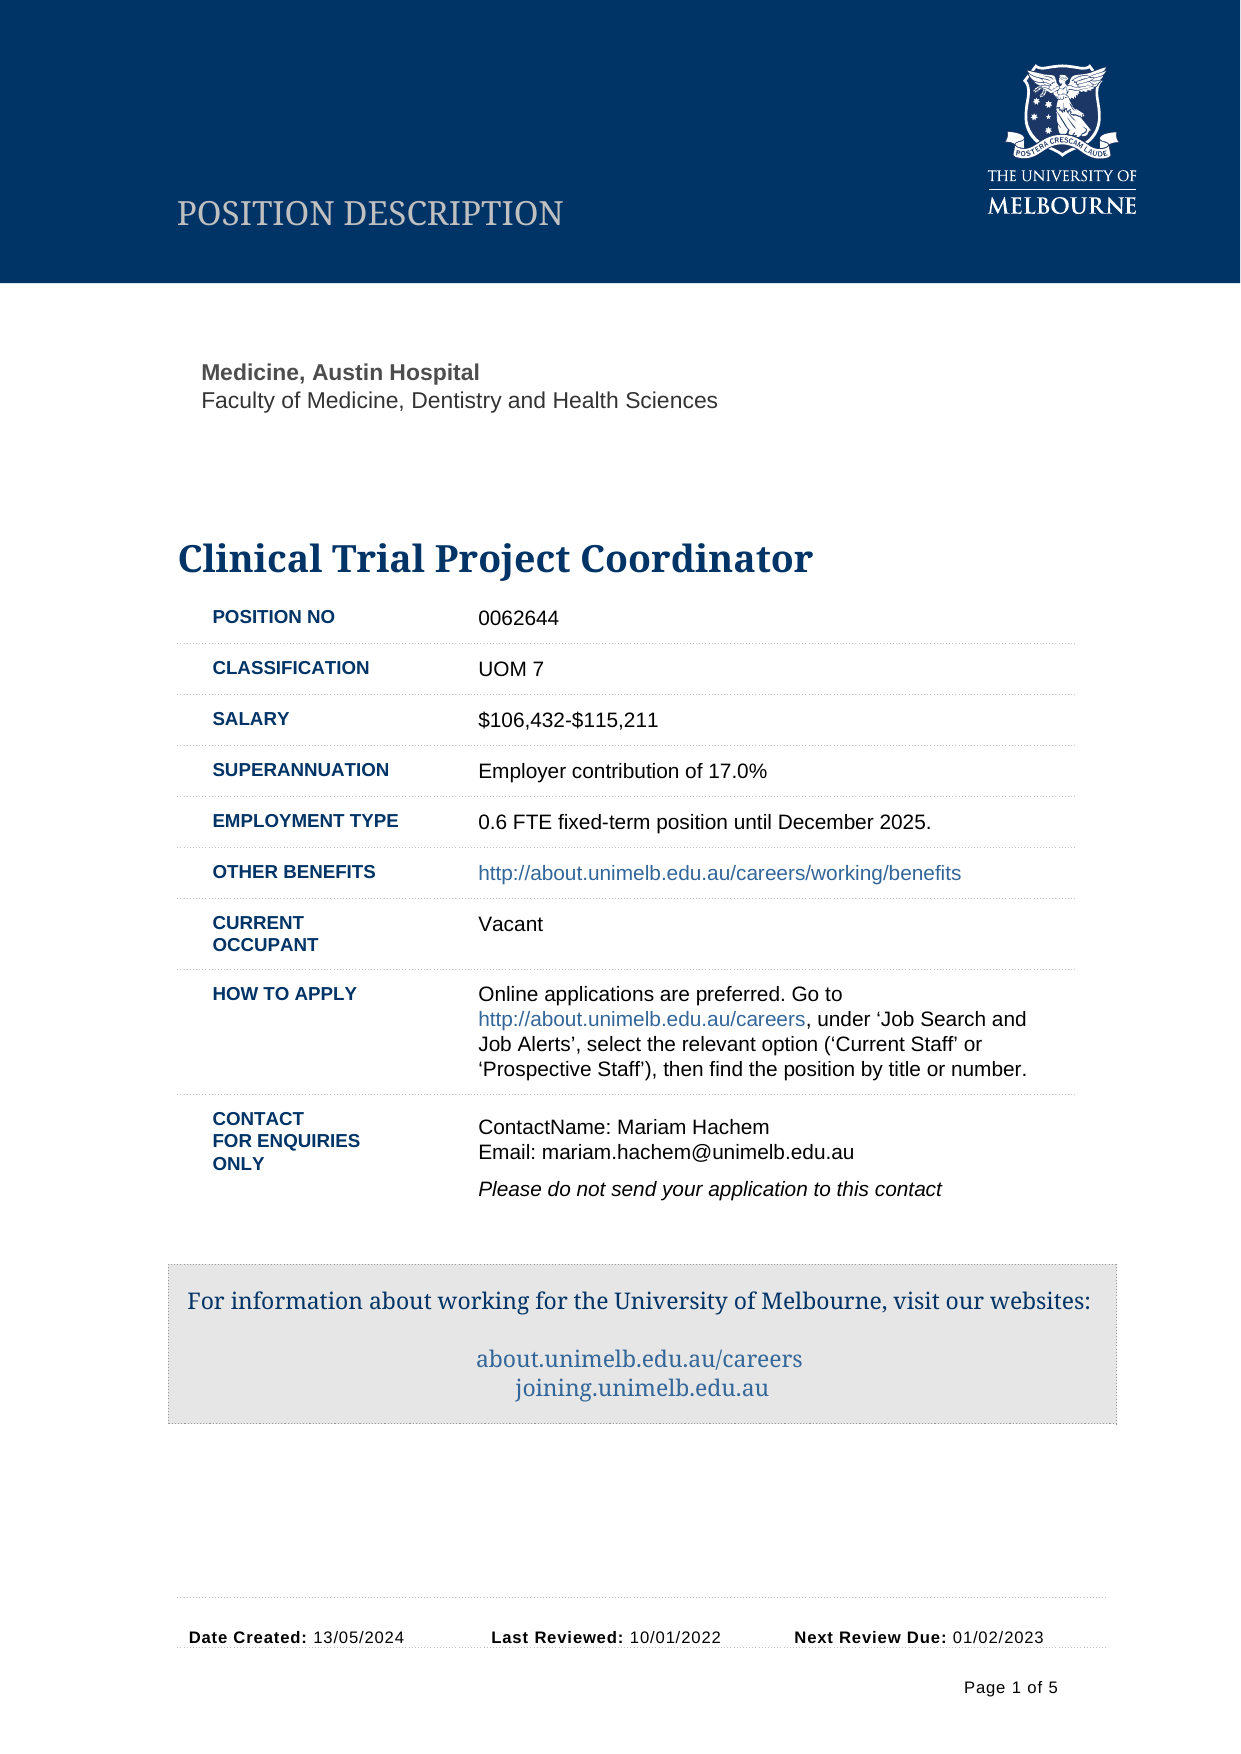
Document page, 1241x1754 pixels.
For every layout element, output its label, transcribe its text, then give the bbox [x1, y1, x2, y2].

table_cell Current Occupant [177, 898, 443, 969]
table_cell Employment Type [177, 796, 443, 847]
table_cell UOM 7 [443, 643, 1074, 694]
table_cell http://about.unimelb.edu.au/careers/working/benefits [443, 847, 1074, 898]
title Clinical Trial Project Coordinator [177, 539, 1107, 581]
table_cell Classification [177, 643, 443, 694]
text Medicine, Austin Hospital [201, 359, 1084, 386]
table_cell Superannuation [177, 745, 443, 796]
text For information about working for the University of Melbourne, visit our websites: about.unimelb.edu.au/careers joining.unimelb.edu.au [168, 1264, 1117, 1424]
table_cell $106,432-$115,211 [443, 694, 1074, 745]
table_cell Vacant [443, 898, 1074, 969]
text Faculty of Medicine, Dentistry and Health Sciences [201, 387, 1084, 413]
table_cell Salary [177, 694, 443, 745]
table_cell contact For enquiries only [177, 1094, 443, 1214]
table_header 0062644 [443, 593, 1074, 643]
table_cell Other Benefits [177, 847, 443, 898]
table_cell Contact: Mariam Hachem Email: mariam.hachem@unimelb.edu.au Please do not send your application to this contact [443, 1094, 1074, 1214]
table_cell 0.6 FTE fixed-term position until December 2025. [443, 796, 1074, 847]
table_cell Online applications are preferred. Go to http://about.unimelb.edu.au/careers, under ‘Job Search and Job Alerts’, select the relevant option (‘Current Staff’ or ‘Prospective Staff’), then find the position by title or number. [443, 969, 1074, 1094]
table_cell How to Apply [177, 969, 443, 1094]
table_header Position No [177, 593, 443, 643]
table_cell Employer contribution of 17.0% [443, 745, 1074, 796]
